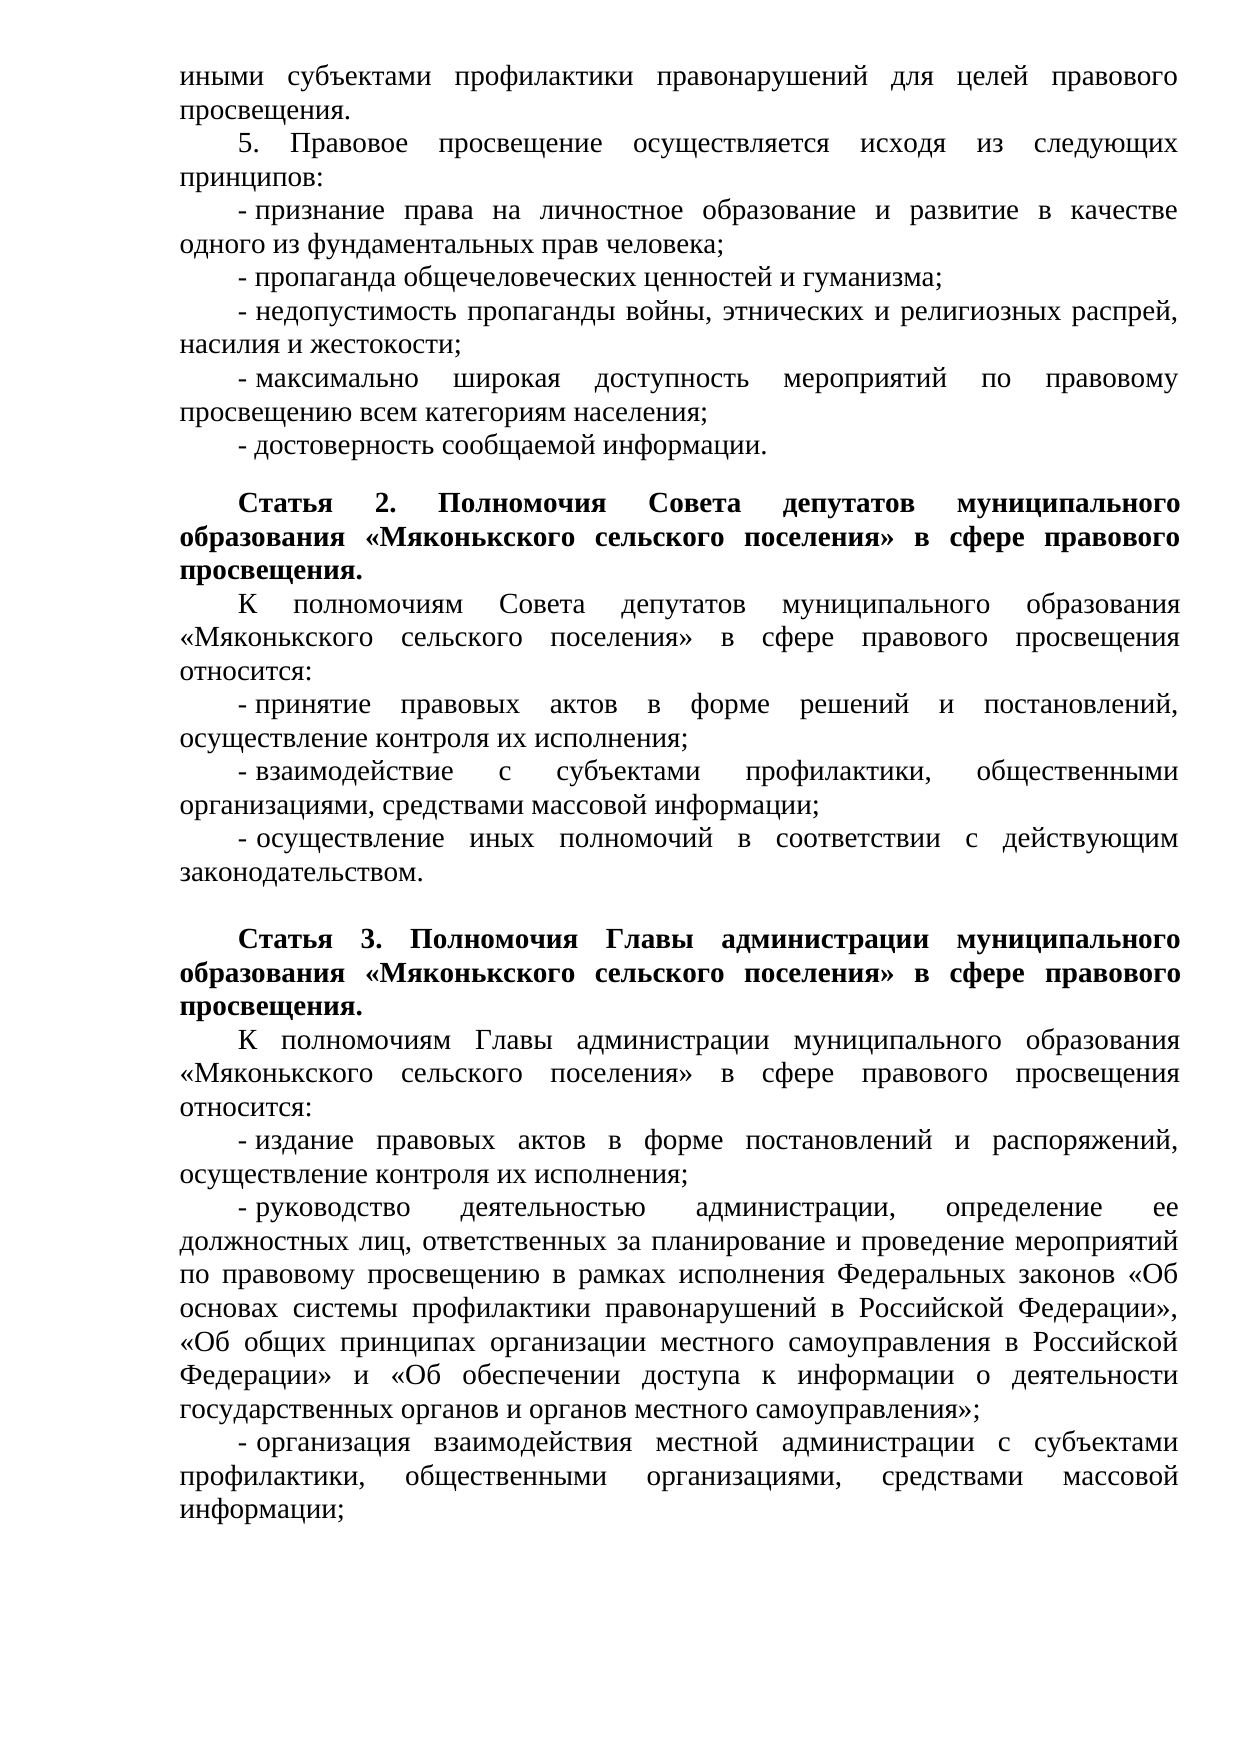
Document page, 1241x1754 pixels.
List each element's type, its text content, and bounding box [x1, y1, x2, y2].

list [179, 58, 1179, 125]
list достоверность сообщаемой информации. [179, 427, 1181, 461]
list организация взаимодействия местной администрации с субъектами профилактики, общественными организациями, средствами массовой информации; [179, 1424, 1179, 1525]
list взаимодействие с субъектами профилактики, общественными организациями, средствами массовой информации; [179, 753, 1179, 821]
list руководство деятельностью администрации, определение ее должностных лиц, ответственных за планирование и проведение мероприятий по правовому просвещению в рамках исполнения Федеральных законов «Об основах системы профилактики правонарушений в Российской Федерации», «Об общих принципах организации местного самоуправления в Российской Федерации» и «Об обеспечении доступа к информации о деятельности государственных органов и органов местного самоуправления»; [179, 1189, 1179, 1424]
text 5. Правовое просвещение осуществляется исходя из следующих принципов: [179, 125, 1179, 192]
text Статья 3. Полномочия Главы администрации муниципального образования «Мяконькского сельского поселения» в сфере правового просвещения. [179, 921, 1181, 1022]
list пропаганда общечеловеческих ценностей и гуманизма; [179, 259, 1181, 293]
list максимально широкая доступность мероприятий по правовому просвещению всем категориям населения; [179, 360, 1179, 427]
list осуществление иных полномочий в соответствии с действующим законодательством. [179, 821, 1179, 888]
text Статья 2. Полномочия Совета депутатов муниципального образования «Мяконькского сельского поселения» в сфере правового просвещения. [179, 485, 1181, 586]
list признание права на личностное образование и развитие в качестве одного из фундаментальных прав человека; [179, 192, 1179, 259]
list принятие правовых актов в форме решений и постановлений, осуществление контроля их исполнения; [179, 686, 1179, 753]
list недопустимость пропаганды войны, этнических и религиозных распрей, насилия и жестокости; [179, 293, 1179, 360]
list издание правовых актов в форме постановлений и распоряжений, осуществление контроля их исполнения; [179, 1122, 1179, 1189]
text К полномочиям Совета депутатов муниципального образования «Мяконькского сельского поселения» в сфере правового просвещения относится: [179, 586, 1181, 686]
text К полномочиям Главы администрации муниципального образования «Мяконькского сельского поселения» в сфере правового просвещения относится: [179, 1022, 1181, 1122]
